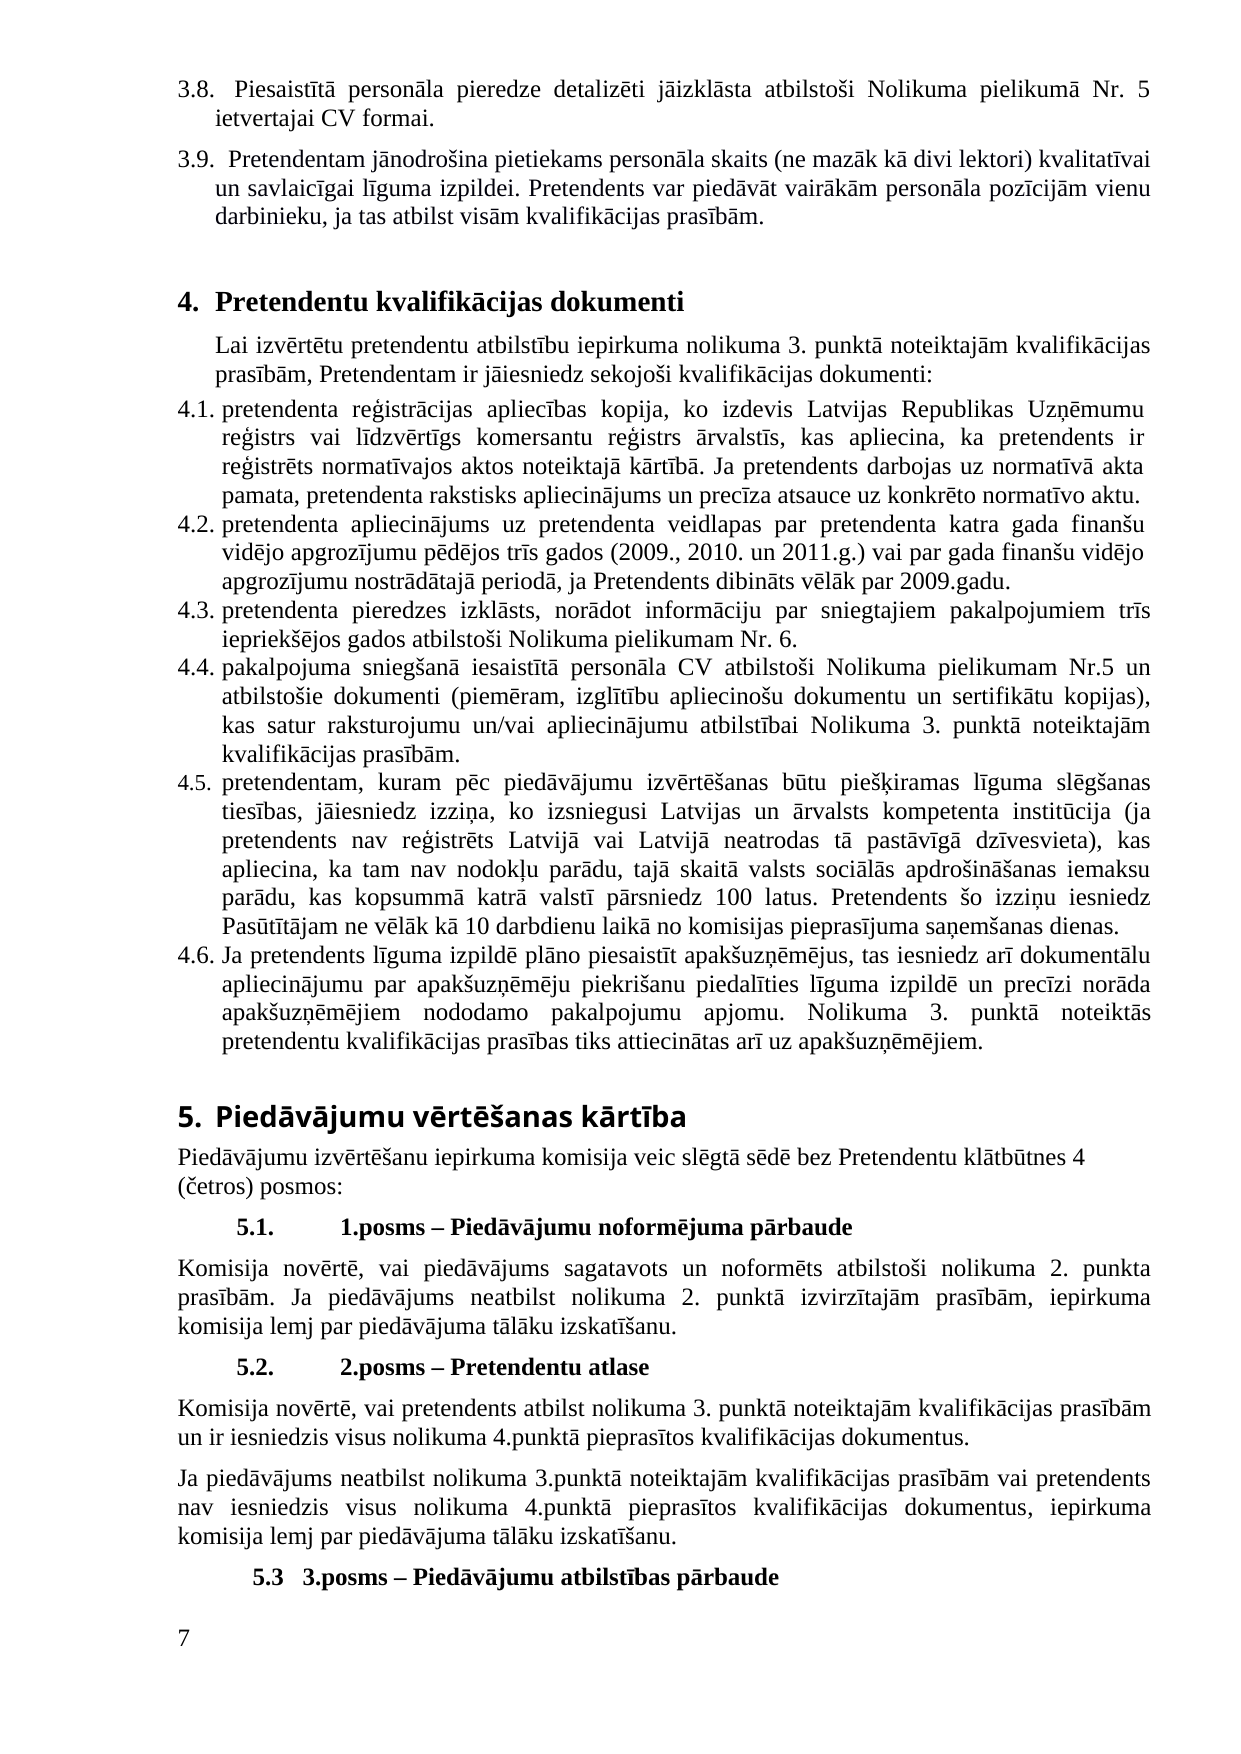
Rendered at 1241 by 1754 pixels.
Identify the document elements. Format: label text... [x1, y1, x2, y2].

list Piesaistītā personāla pieredze detalizēti jāizklāsta atbilstoši Nolikuma pielikumā Nr. 5 ietvertajai formai. [177, 74, 1152, 131]
list 2.posms – Pretendentu atlase [236, 1352, 1152, 1381]
list 3.posms – Piedāvājumu atbilstības pārbaude [252, 1562, 1152, 1591]
list pretendenta reģistrācijas apliecības kopija, ko izdevis Latvijas Republikas Uzņēmumu reģistrs vai līdzvērtīgs komersantu reģistrs ārvalstīs, kas apliecina, ka pretendents ir reģistrēts normatīvajos aktos noteiktajā kārtībā. Ja pretendents darbojas uz normatīvā akta pamata, pretendenta rakstisks apliecinājums un precīza atsauce uz konkrēto normatīvo aktu. [177, 394, 1145, 509]
list Pretendentam jānodrošina pietiekams personāla skaits (ne mazāk kā divi lektori) kvalitatīvai un savlaicīgai līguma izpildei. Pretendents var piedāvāt vairākām personāla pozīcijām vienu darbinieku, ja tas atbilst visām kvalifikācijas prasībām. [177, 144, 1152, 230]
list Pretendentu kvalifikācijas dokumenti [177, 284, 1152, 317]
list Ja pretendents līguma izpildē plāno piesaistīt apakšuzņēmējus, tas iesniedz arī dokumentālu apliecinājumu par apakšuzņēmēju piekrišanu piedalīties līguma izpildē un precīzi norāda apakšuzņēmējiem nododamo pakalpojumu apjomu. Nolikuma 3. punktā noteiktās pretendentu kvalifikācijas prasības tiks attiecinātas arī uz apakšuzņēmējiem. [177, 940, 1152, 1055]
list pretendentam, kuram pēc piedāvājumu izvērtēšanas būtu piešķiramas līguma slēgšanas tiesības, jāiesniedz , ko izsniegusi Latvijas un ārvalsts kompetenta institūcija (ja pretendents nav reģistrēts Latvijā vai Latvijā neatrodas tā pastāvīgā dzīvesvieta), kas apliecina, ka tam nav nodokļu parādu, tajā skaitā valsts sociālās apdrošināšanas iemaksu parādu, kas kopsummā katrā valstī pārsniedz 100 latus. Pretendents šo izziņu iesniedz Pasūtītājam ne vēlāk kā 10 darbdienu laikā no komisijas pieprasījuma saņemšanas dienas. [177, 767, 1152, 940]
text Ja piedāvājums neatbilst nolikuma 3.punktā noteiktajām kvalifikācijas prasībām vai pretendents nav iesniedzis visus nolikuma 4.punktā pieprasītos kvalifikācijas dokumentus, iepirkuma komisija lemj par piedāvājuma tālāku izskatīšanu. [177, 1463, 1152, 1549]
text Komisija novērtē, vai piedāvājums sagatavots un noformēts atbilstoši 2. punkta prasībām. Ja piedāvājums neatbilst nolikuma 2. punktā izvirzītajām prasībām, iepirkuma komisija lemj par piedāvājuma tālāku izskatīšanu. [177, 1253, 1152, 1339]
text Komisija novērtē, vai pretendents atbilst nolikuma 3. punktā noteiktajām kvalifikācijas prasībām un ir iesniedzis visus 4.punktā pieprasītos kvalifikācijas dokumentus. [177, 1393, 1152, 1451]
subtitle Piedāvājumu vērtēšanas kārtība [177, 1096, 1152, 1136]
list pakalpojuma sniegšanā iesaistītā personāla atbilstoši Nolikuma pielikumam Nr.5 un atbilstošie dokumenti (piemēram, izglītību apliecinošu dokumentu un sertifikātu kopijas), kas satur raksturojumu un/vai apliecinājumu atbilstībai Nolikuma 3. punktā noteiktajām kvalifikācijas prasībām. [177, 652, 1152, 767]
list pretendenta apliecinājums uz pretendenta veidlapas par pretendenta katra gada finanšu vidējo apgrozījumu pēdējos trīs gados (2009., 2010. un 2011.g.) vai par gada finanšu vidējo apgrozījumu nostrādātajā periodā, ja Pretendents dibināts vēlāk par 2009.gadu. [177, 509, 1145, 595]
subtitle 1.posms – Piedāvājumu noformējuma pārbaude [236, 1212, 1152, 1241]
list pretendenta pieredzes izklāsts, norādot informāciju par sniegtajiem pakalpojumiem trīs iepriekšējos gados atbilstoši Nolikuma pielikumam Nr. 6. [177, 595, 1152, 652]
text Piedāvājumu izvērtēšanu iepirkuma komisija veic slēgtā sēdē bez Pretendentu klātbūtnes 4 (četros) posmos: [177, 1142, 1152, 1199]
text Lai izvērtētu pretendentu atbilstību iepirkuma 3. punktā noteiktajām kvalifikācijas prasībām, Pretendentam ir jāiesniedz sekojoši kvalifikācijas dokumenti: [215, 330, 1152, 387]
